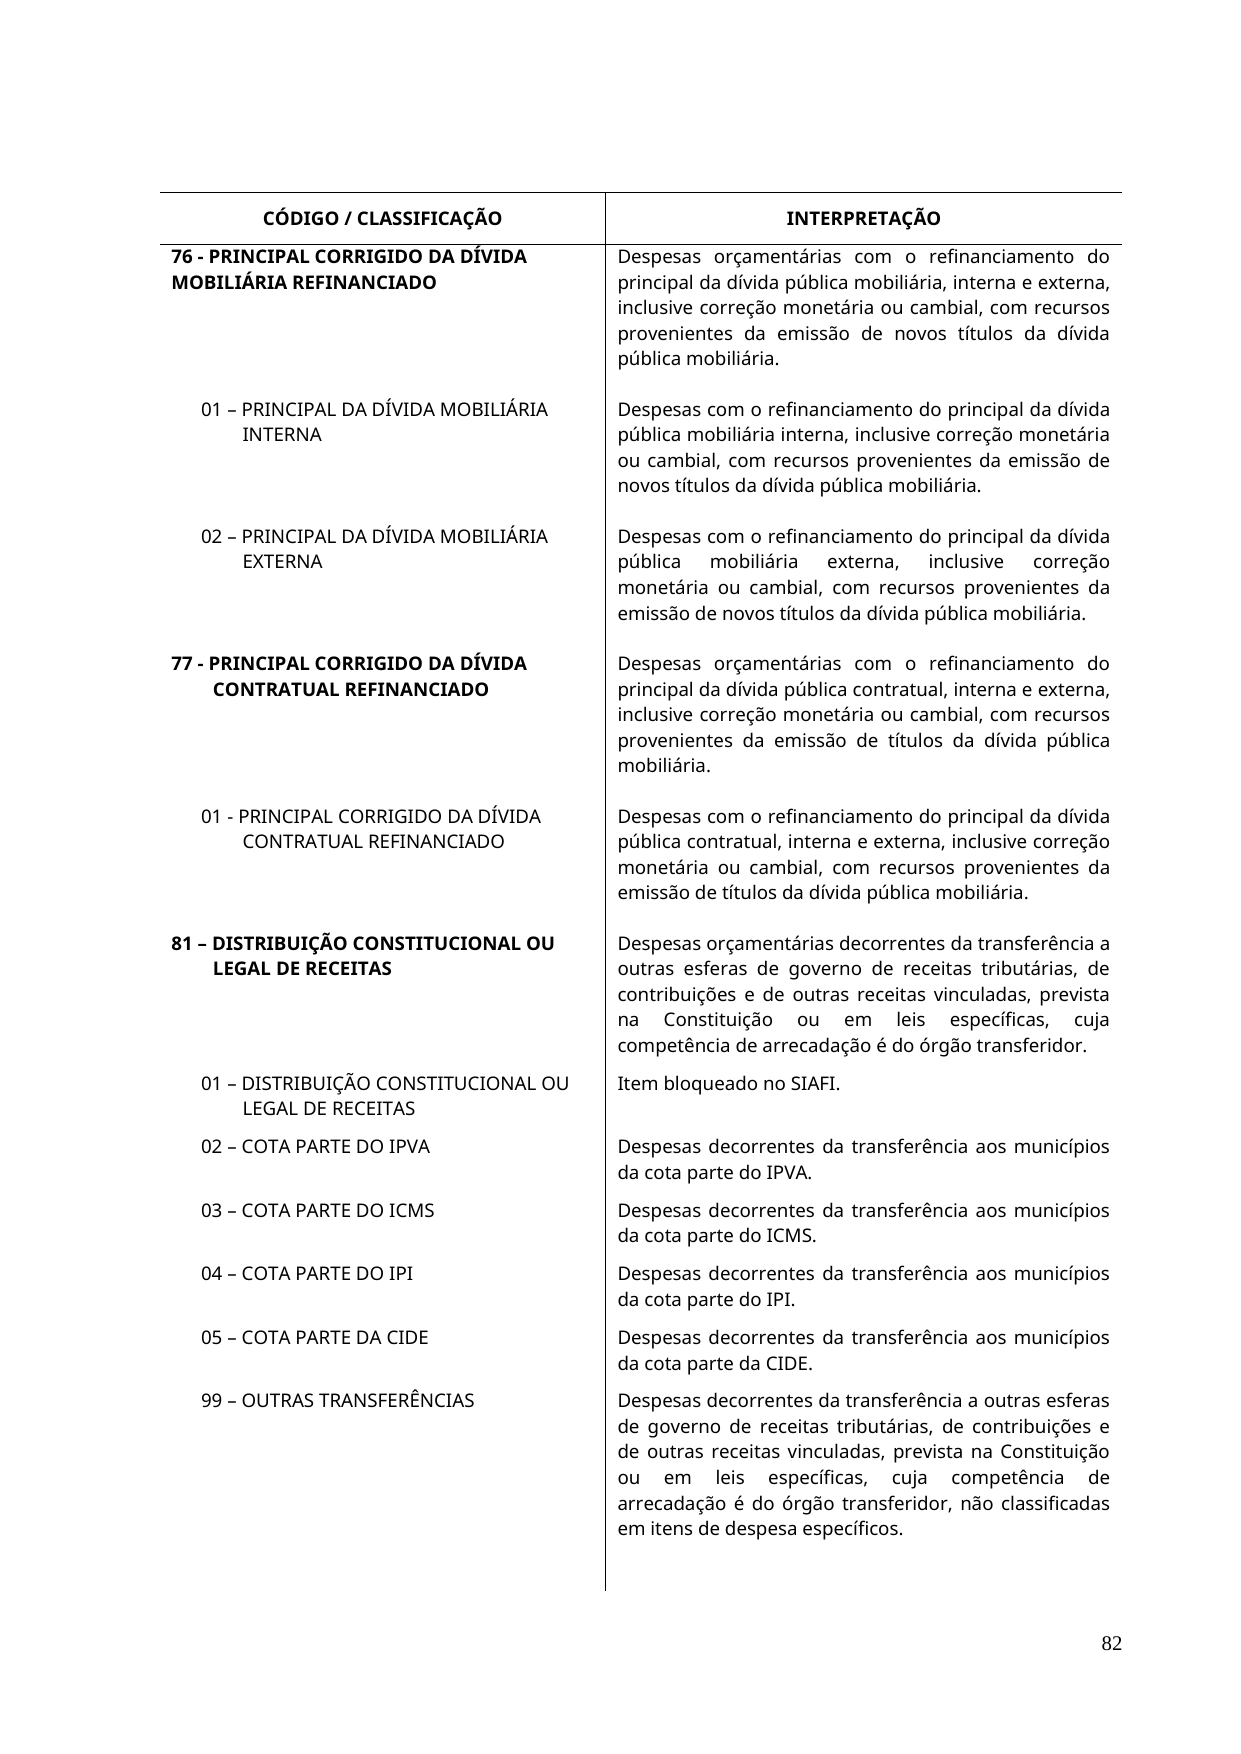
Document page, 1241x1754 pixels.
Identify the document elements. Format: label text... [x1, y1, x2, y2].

table_cell Despesas decorrentes da transferência aos municípios da cota parte do ICMS. [606, 1197, 1122, 1261]
table_cell 81 – DISTRIBUIÇÃO CONSTITUCIONAL OU LEGAL DE RECEITAS [160, 930, 605, 1070]
table_cell Item bloqueado no SIAFI. [606, 1070, 1122, 1134]
table_cell 76 - PRINCIPAL CORRIGIDO DA DÍVIDA MOBILIÁRIA REFINANCIADO [160, 245, 605, 396]
table_cell 99 – OUTRAS TRANSFERÊNCIAS [160, 1388, 605, 1591]
table_cell Despesas orçamentárias com o refinanciamento do principal da dívida pública contratual, interna e externa, inclusive correção monetária ou cambial, com recursos provenientes da emissão de títulos da dívida pública mobiliária. [606, 650, 1122, 803]
table_cell Despesas com o refinanciamento do principal da dívida pública mobiliária interna, inclusive correção monetária ou cambial, com recursos provenientes da emissão de novos títulos da dívida pública mobiliária. [606, 396, 1122, 523]
table_cell Despesas decorrentes da transferência aos municípios da cota parte do IPVA. [606, 1134, 1122, 1197]
table_cell Despesas com o refinanciamento do principal da dívida pública contratual, interna e externa, inclusive correção monetária ou cambial, com recursos provenientes da emissão de títulos da dívida pública mobiliária. [606, 803, 1122, 930]
table_cell 01 – DISTRIBUIÇÃO CONSTITUCIONAL OU LEGAL DE RECEITAS [160, 1070, 605, 1134]
table_cell 04 – COTA PARTE DO IPI [160, 1261, 605, 1324]
table_cell Despesas decorrentes da transferência a outras esferas de governo de receitas tributárias, de contribuições e de outras receitas vinculadas, prevista na Constituição ou em leis específicas, cuja competência de arrecadação é do órgão transferidor, não classificadas em itens de despesa específicos. [606, 1388, 1122, 1591]
table_cell 02 – PRINCIPAL DA DÍVIDA MOBILIÁRIA EXTERNA [160, 523, 605, 650]
table_cell Despesas decorrentes da transferência aos municípios da cota parte da CIDE. [606, 1324, 1122, 1388]
table_cell 02 – COTA PARTE DO IPVA [160, 1134, 605, 1197]
table_cell 03 – COTA PARTE DO ICMS [160, 1197, 605, 1261]
table_cell 01 – PRINCIPAL DA DÍVIDA MOBILIÁRIA INTERNA [160, 396, 605, 523]
table_cell Despesas com o refinanciamento do principal da dívida pública mobiliária externa, inclusive correção monetária ou cambial, com recursos provenientes da emissão de novos títulos da dívida pública mobiliária. [606, 523, 1122, 650]
table_cell 01 - PRINCIPAL CORRIGIDO DA DÍVIDA CONTRATUAL REFINANCIADO [160, 803, 605, 930]
table_header INTERPRETAÇÃO [606, 193, 1122, 243]
table_header CÓDIGO / CLASSIFICAÇÃO [160, 193, 605, 243]
table_cell 05 – COTA PARTE DA CIDE [160, 1324, 605, 1388]
table_cell 77 - PRINCIPAL CORRIGIDO DA DÍVIDA CONTRATUAL REFINANCIADO [160, 650, 605, 803]
table_cell Despesas orçamentárias com o refinanciamento do principal da dívida pública mobiliária, interna e externa, inclusive correção monetária ou cambial, com recursos provenientes da emissão de novos títulos da dívida pública mobiliária. [606, 245, 1122, 396]
table_cell Despesas orçamentárias decorrentes da transferência a outras esferas de governo de receitas tributárias, de contribuições e de outras receitas vinculadas, prevista na Constituição ou em leis específicas, cuja competência de arrecadação é do órgão transferidor. [606, 930, 1122, 1070]
table_cell Despesas decorrentes da transferência aos municípios da cota parte do IPI. [606, 1261, 1122, 1324]
